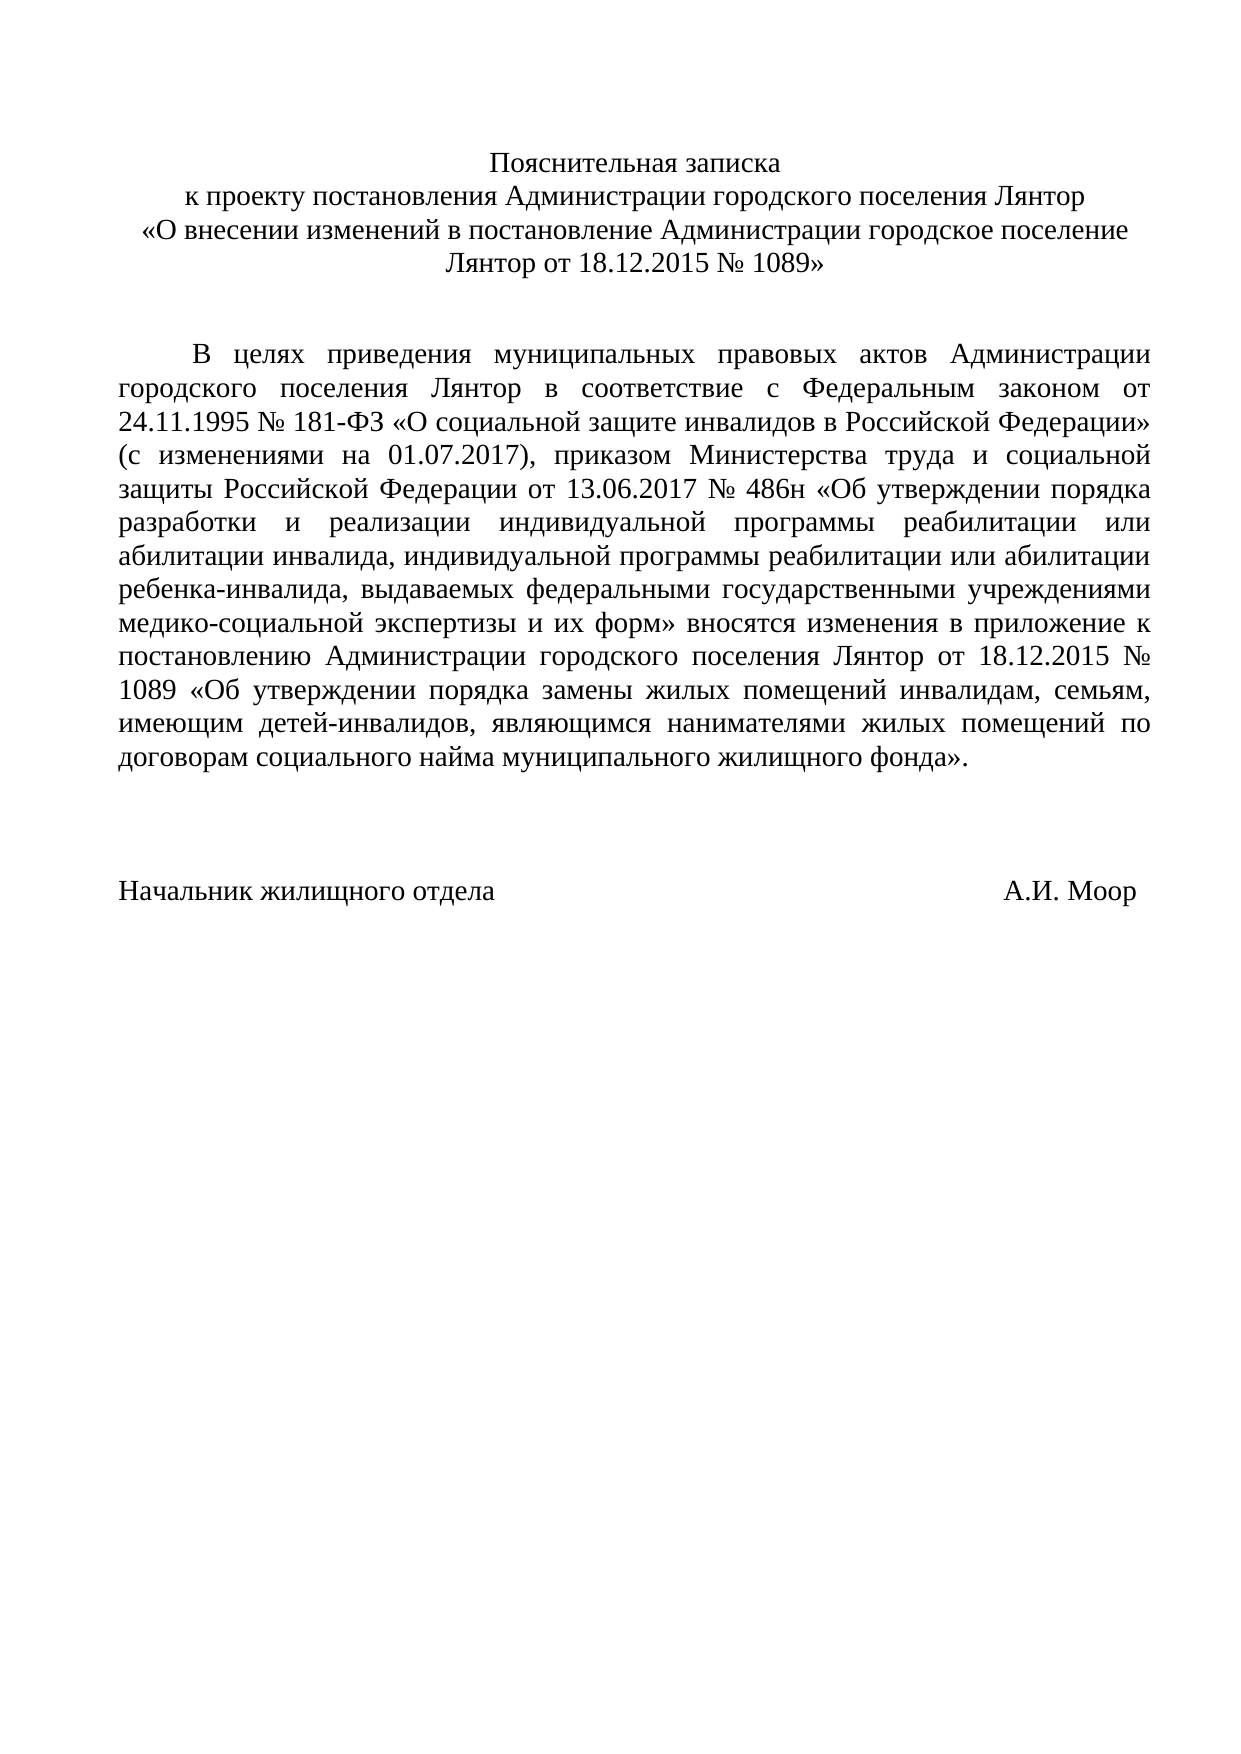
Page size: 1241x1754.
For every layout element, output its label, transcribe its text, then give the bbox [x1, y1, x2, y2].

text к проекту постановления Администрации городского поселения Лянтор [118, 178, 1152, 212]
text Начальник жилищного отдела А.И. Моор [118, 873, 1152, 907]
text Пояснительная записка [118, 145, 1152, 178]
text «О внесении изменений в постановление Администрации городское поселение Лянтор от 18.12.2015 № 1089» [118, 212, 1152, 279]
text В целях приведения муниципальных правовых актов Администрации городского поселения Лянтор в соответствие с Федеральным законом от 24.11.1995 № 181-ФЗ «О социальной защите инвалидов в Российской Федерации» (с изменениями на 01.07.2017), приказом Министерства труда и социальной защиты Российской Федерации от 13.06.2017 № 486н «Об утверждении порядка разработки и реализации индивидуальной программы реабилитации или абилитации инвалида, индивидуальной программы реабилитации или абилитации ребенка-инвалида, выдаваемых федеральными государственными учреждениями медико-социальной экспертизы и их форм» вносятся изменения в приложение к постановлению Администрации городского поселения Лянтор от 18.12.2015 № 1089 «Об утверждении порядка замены жилых помещений инвалидам, семьям, имеющим детей-инвалидов, являющимся нанимателями жилых помещений по договорам социального найма муниципального жилищного фонда». [118, 337, 1152, 773]
